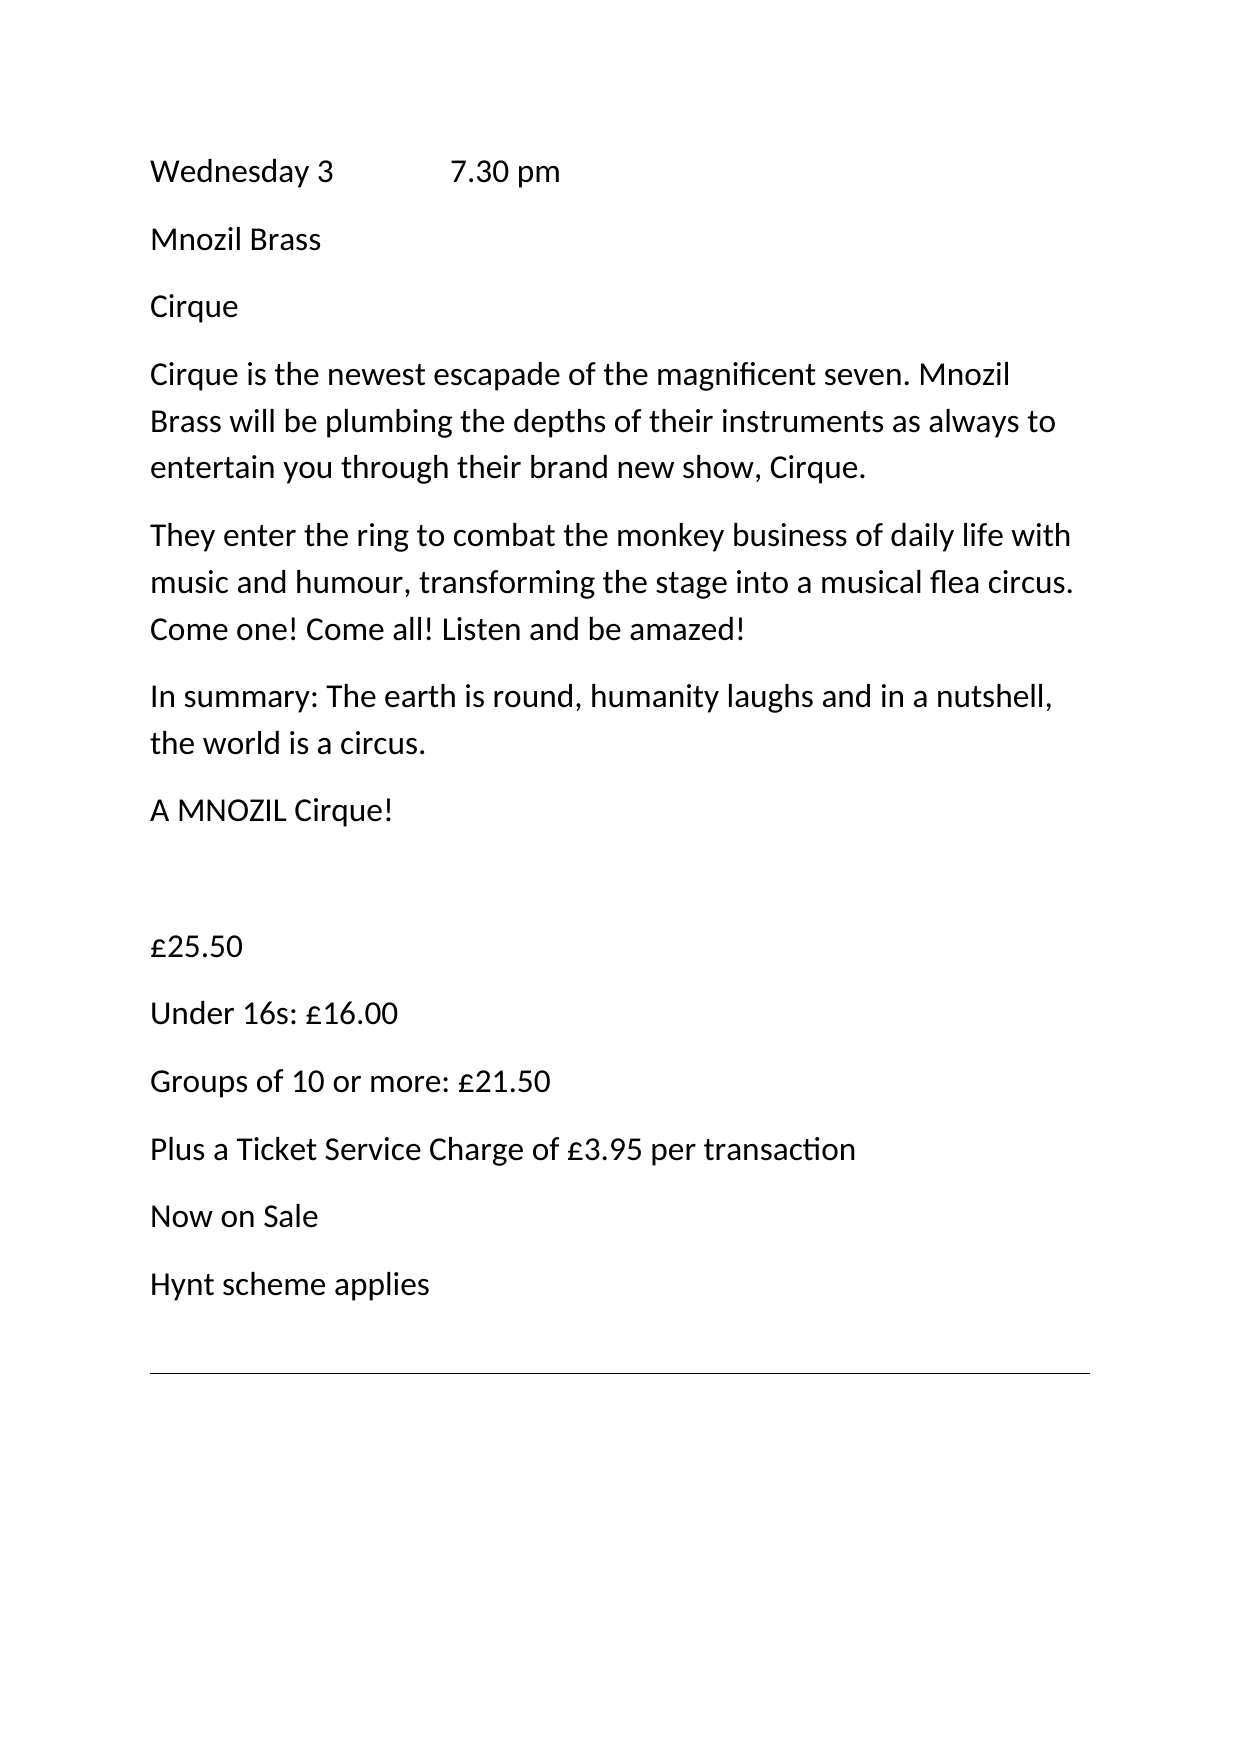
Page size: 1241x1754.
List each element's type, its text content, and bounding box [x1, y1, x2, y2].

text Plus a Ticket Service Charge of £3.95 per transaction [150, 1127, 1090, 1168]
text Cirque is the newest escapade of the magnificent seven. Mnozil Brass will be plumbing the depths of their instruments as always to entertain you through their brand new show, Cirque. [150, 353, 1090, 487]
text In summary: The earth is round, humanity laughs and in a nutshell, the world is a circus. [150, 675, 1090, 763]
text Under 16s: £16.00 [150, 992, 1090, 1033]
text Mnozil Brass [150, 218, 1090, 258]
text A MNOZIL Cirque! [150, 789, 1090, 830]
text Groups of 10 or more: £21.50 [150, 1060, 1090, 1101]
text Hynt scheme applies [150, 1263, 1090, 1303]
text Now on Sale [150, 1195, 1090, 1236]
text Cirque [150, 285, 1090, 326]
text Wednesday 3 7.30 pm [150, 150, 1090, 191]
text They enter the ring to combat the monkey business of daily life with music and humour, transforming the stage into a musical flea circus. Come one! Come all! Listen and be amazed! [150, 514, 1090, 648]
text £25.50 [150, 925, 1090, 965]
